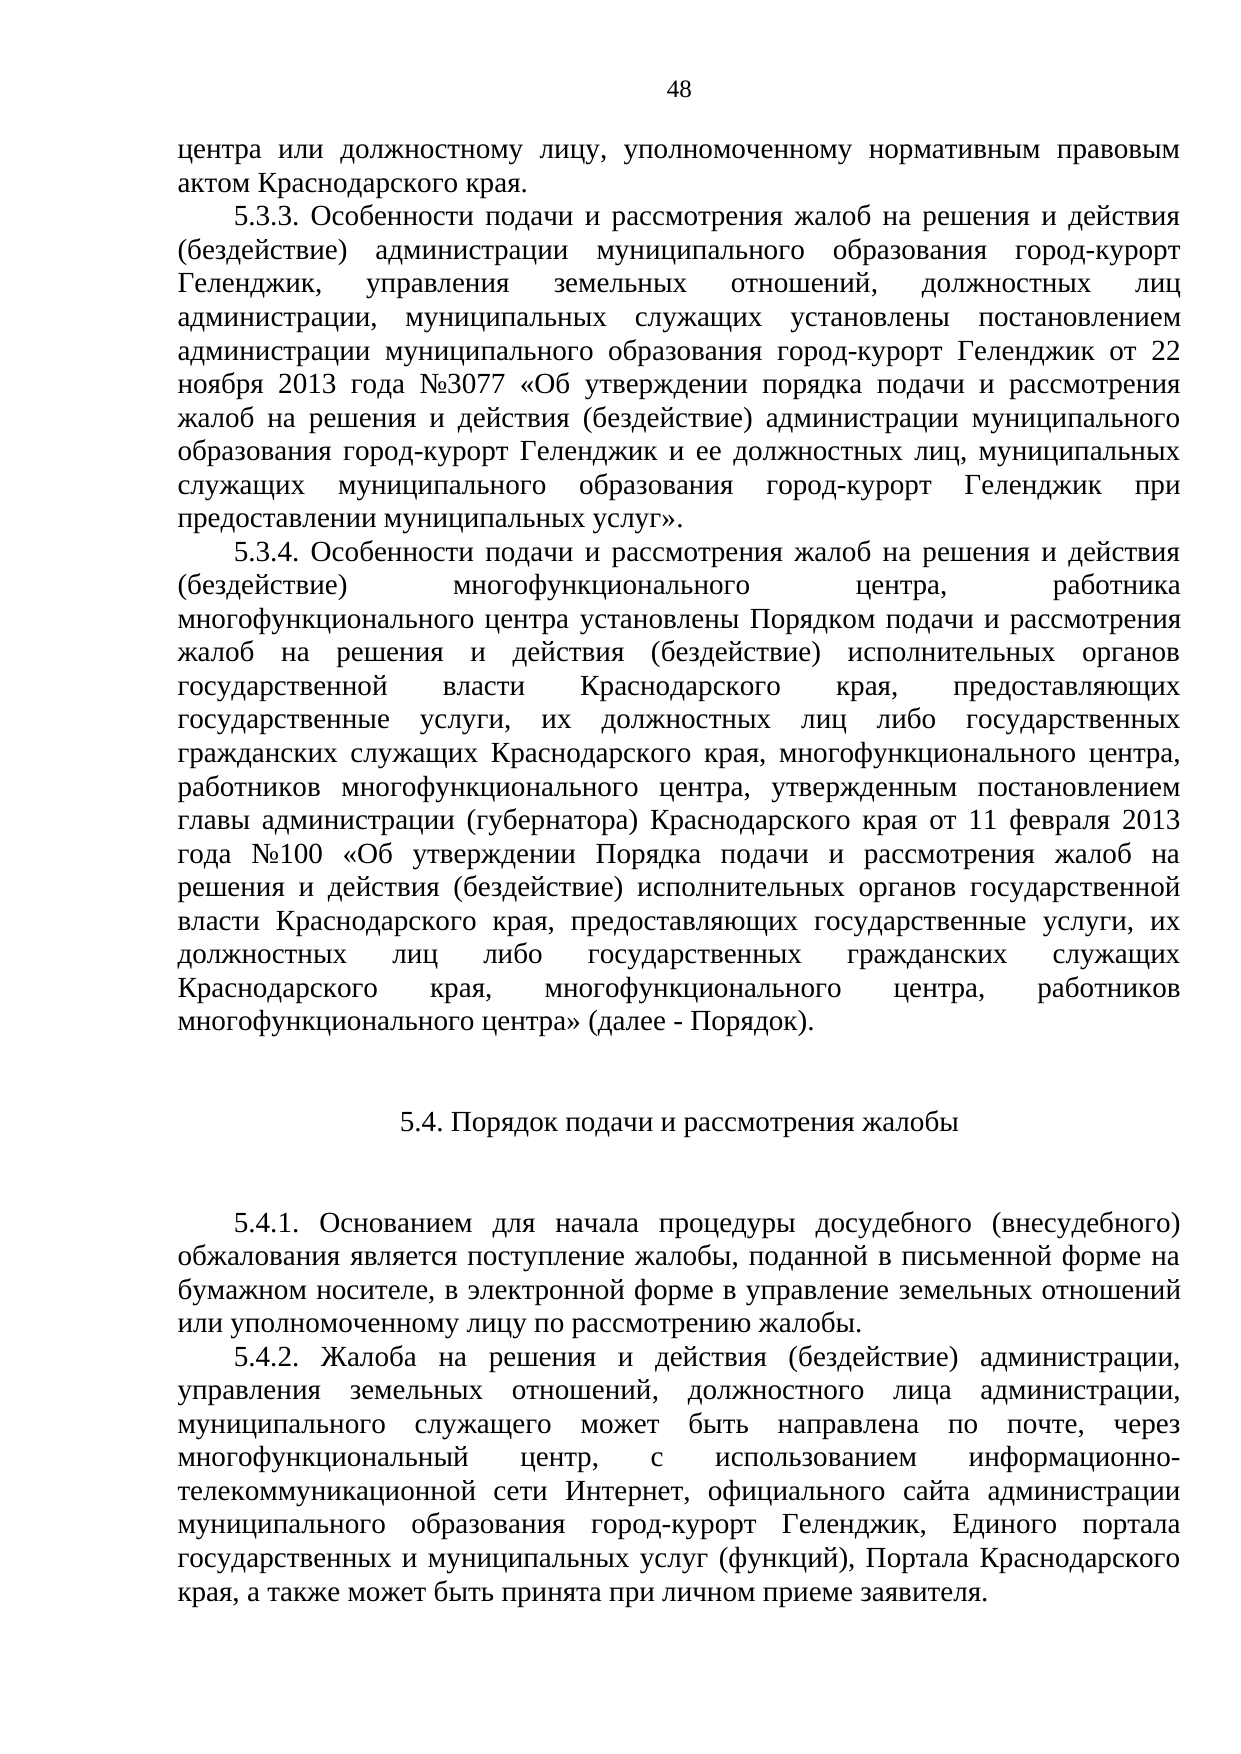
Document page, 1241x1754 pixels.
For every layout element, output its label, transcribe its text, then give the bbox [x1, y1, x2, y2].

text 5.3.3. Особенности подачи и рассмотрения жалоб на решения и действия (бездействие) администрации муниципального образования город-курорт Геленджик, управления земельных отношений, должностных лиц администрации, муниципальных служащих установлены постановлением администрации муниципального образования город-курорт Геленджик от 22 ноября 2013 года №3077 «Об утверждении порядка подачи и рассмотрения жалоб на решения и действия (бездействие) администрации муниципального образования город-курорт Геленджик и ее должностных лиц, муниципальных служащих муниципального образования город-курорт Геленджик при предоставлении муниципальных услуг». [177, 198, 1181, 534]
text 5.4.1. Основанием для начала процедуры досудебного (внесудебного) обжалования является поступление жалобы, поданной в письменной форме на бумажном носителе, в электронной форме в управление земельных отношений или уполномоченному лицу по рассмотрению жалобы. [177, 1205, 1181, 1339]
text 5.3.4. Особенности подачи и рассмотрения жалоб на решения и действия (бездействие) многофункционального центра, работника многофункционального центра установлены Порядком подачи и рассмотрения жалоб на решения и действия (бездействие) исполнительных органов государственной власти Краснодарского края, предоставляющих государственные услуги, их должностных лиц либо государственных гражданских служащих Краснодарского края, многофункционального центра, работников многофункционального центра, утвержденным постановлением главы администрации (губернатора) Краснодарского края от 11 февраля 2013 года №100 «Об утверждении Порядка подачи и рассмотрения жалоб на решения и действия (бездействие) исполнительных органов государственной власти Краснодарского края, предоставляющих государственные услуги, их должностных лиц либо государственных гражданских служащих Краснодарского края, многофункционального центра, работников многофункционального центра» (далее - Порядок). [177, 534, 1181, 1037]
text 5.4.2. Жалоба на решения и действия (бездействие) администрации, управления земельных отношений, должностного лица администрации, муниципального служащего может быть направлена по почте, через многофункциональный центр, с использованием информационно-телекоммуникационной сети Интернет, официального сайта администрации муниципального образования город-курорт Геленджик, Единого портала государственных и муниципальных услуг (функций), Портала Краснодарского края, а также может быть принята при личном приеме заявителя. [177, 1339, 1181, 1607]
text 5.4. Порядок подачи и рассмотрения жалобы [177, 1104, 1181, 1138]
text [177, 131, 1181, 198]
